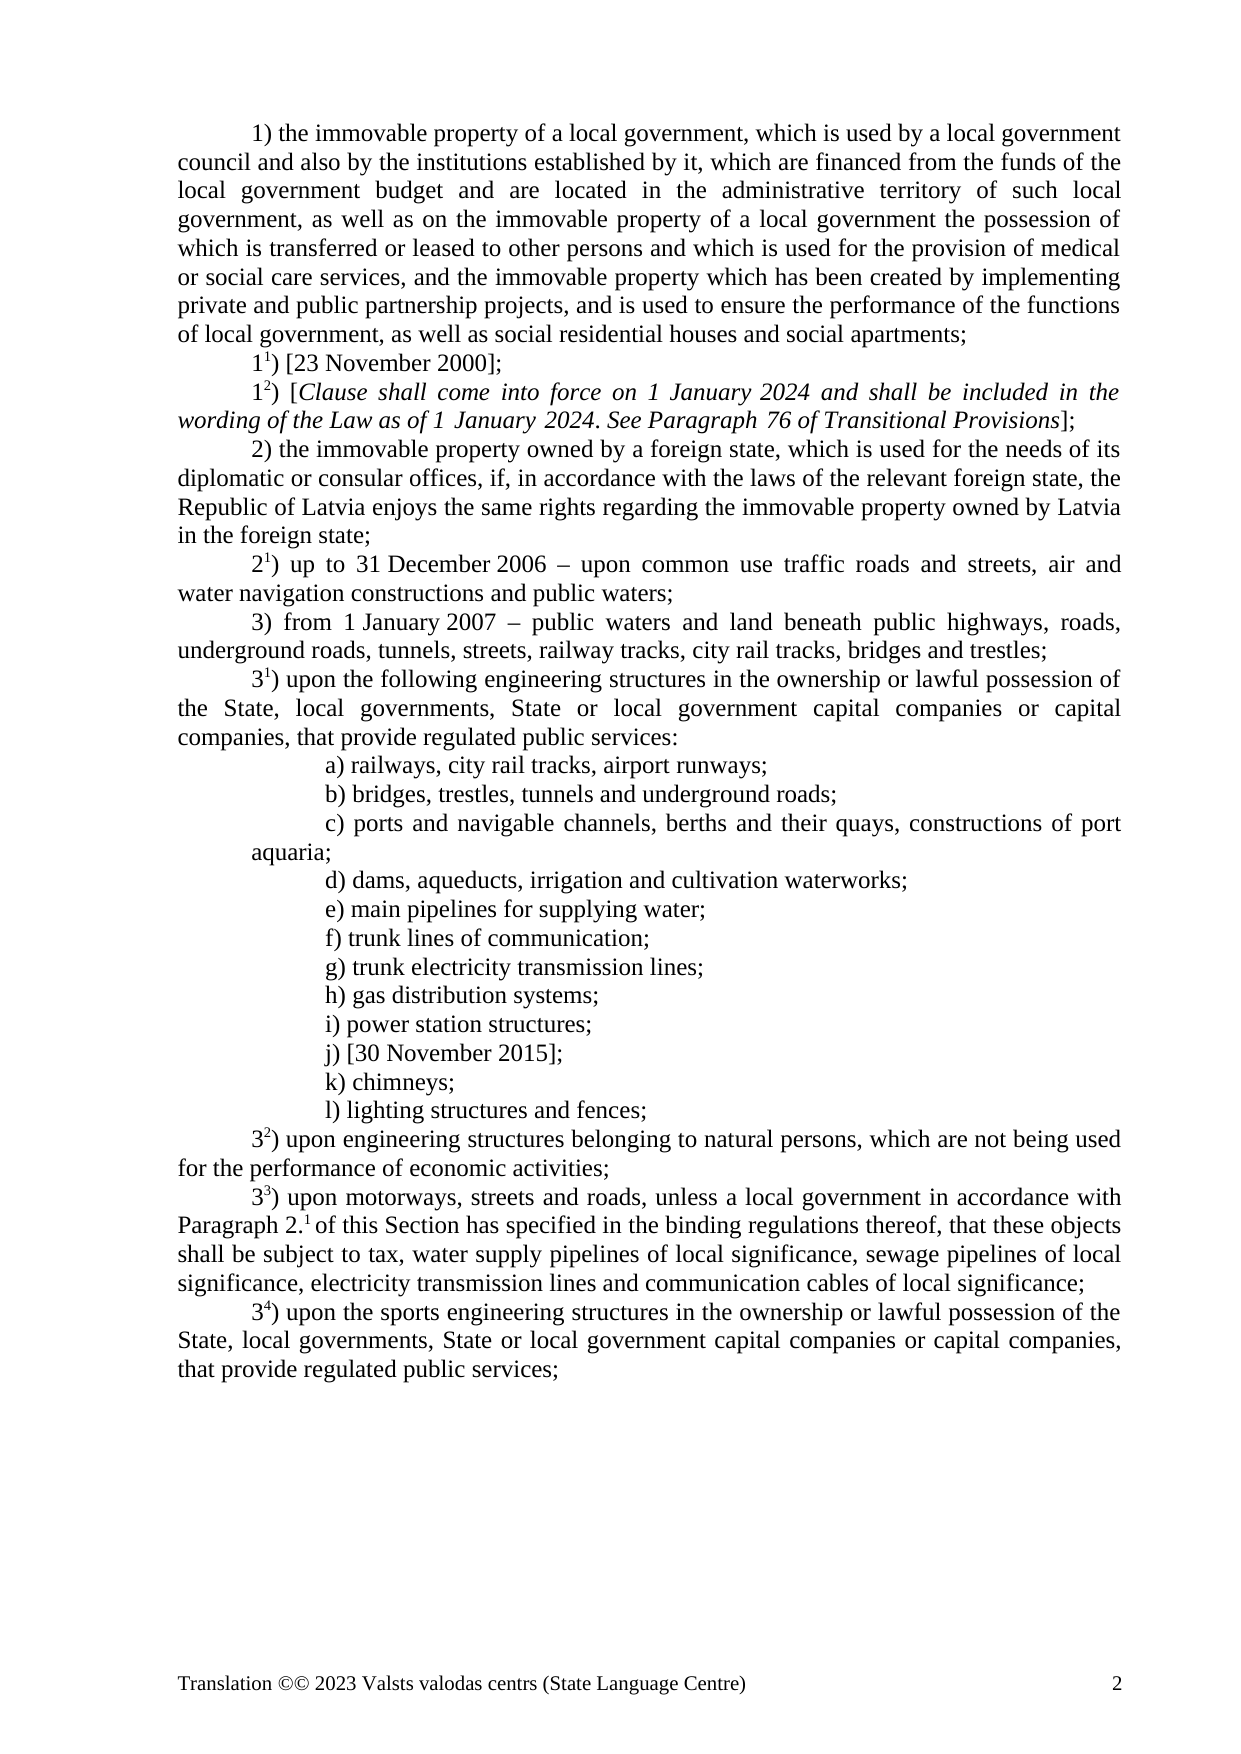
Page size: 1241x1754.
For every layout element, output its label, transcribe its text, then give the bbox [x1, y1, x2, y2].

text 11) [23 November 2000]; [177, 348, 1122, 377]
text l) lighting structures and fences; [251, 1096, 1122, 1124]
text 1) the immovable property of a local government, which is used by a local government council and also by the institutions established by it, which are financed from the funds of the local government budget and are located in the administrative territory of such local government, as well as on the immovable property of a local government the possession of which is transferred or leased to other persons and which is used for the provision of medical or social care services, and the immovable property which has been created by implementing private and public partnership projects, and is used to ensure the performance of the functions of local government, as well as social residential houses and social apartments; [177, 118, 1122, 348]
text 2) the immovable property owned by a foreign state, which is used for the needs of its diplomatic or consular offices, if, in accordance with the laws of the relevant foreign state, the Republic of Latvia enjoys the same rights regarding the immovable property owned by Latvia in the foreign state; [177, 434, 1122, 549]
text a) railways, city rail tracks, airport runways; [251, 751, 1122, 779]
text d) dams, aqueducts, irrigation and cultivation waterworks; [251, 866, 1122, 894]
text b) bridges, trestles, tunnels and underground roads; [251, 779, 1122, 808]
text 21) up to 31 December 2006 – upon common use traffic roads and streets, air and water navigation constructions and public waters; [177, 549, 1122, 607]
text 33) upon motorways, streets and roads, unless a local government in accordance with Paragraph 2.1 of this Section has specified in the binding regulations thereof, that these objects shall be subject to tax, water supply pipelines of local significance, sewage pipelines of local significance, electricity transmission lines and communication cables of local significance; [177, 1182, 1122, 1297]
text c) ports and navigable channels, berths and their quays, constructions of port aquaria; [251, 808, 1122, 866]
text g) trunk electricity transmission lines; [251, 952, 1122, 981]
text k) chimneys; [251, 1067, 1122, 1096]
text e) main pipelines for supplying water; [251, 894, 1122, 923]
text 3) from 1 January 2007 – public waters and land beneath public highways, roads, underground roads, tunnels, streets, railway tracks, city rail tracks, bridges and trestles; [177, 607, 1122, 664]
text 32) upon engineering structures belonging to natural persons, which are not being used for the performance of economic activities; [177, 1124, 1122, 1182]
text 12) [Clause shall come into force on 1 January 2024 and shall be included in the wording of the Law as of 1 January 2024. See Paragraph 76 of Transitional Provisions]; [177, 377, 1122, 434]
text h) gas distribution systems; [251, 981, 1122, 1009]
text f) trunk lines of communication; [251, 923, 1122, 952]
text 34) upon the sports engineering structures in the ownership or lawful possession of the State, local governments, State or local government capital companies or capital companies, that provide regulated public services; [177, 1297, 1122, 1383]
text 31) upon the following engineering structures in the ownership or lawful possession of the State, local governments, State or local government capital companies or capital companies, that provide regulated public services: [177, 664, 1122, 751]
text i) power station structures; [251, 1009, 1122, 1038]
text j) [30 November 2015]; [251, 1038, 1122, 1067]
